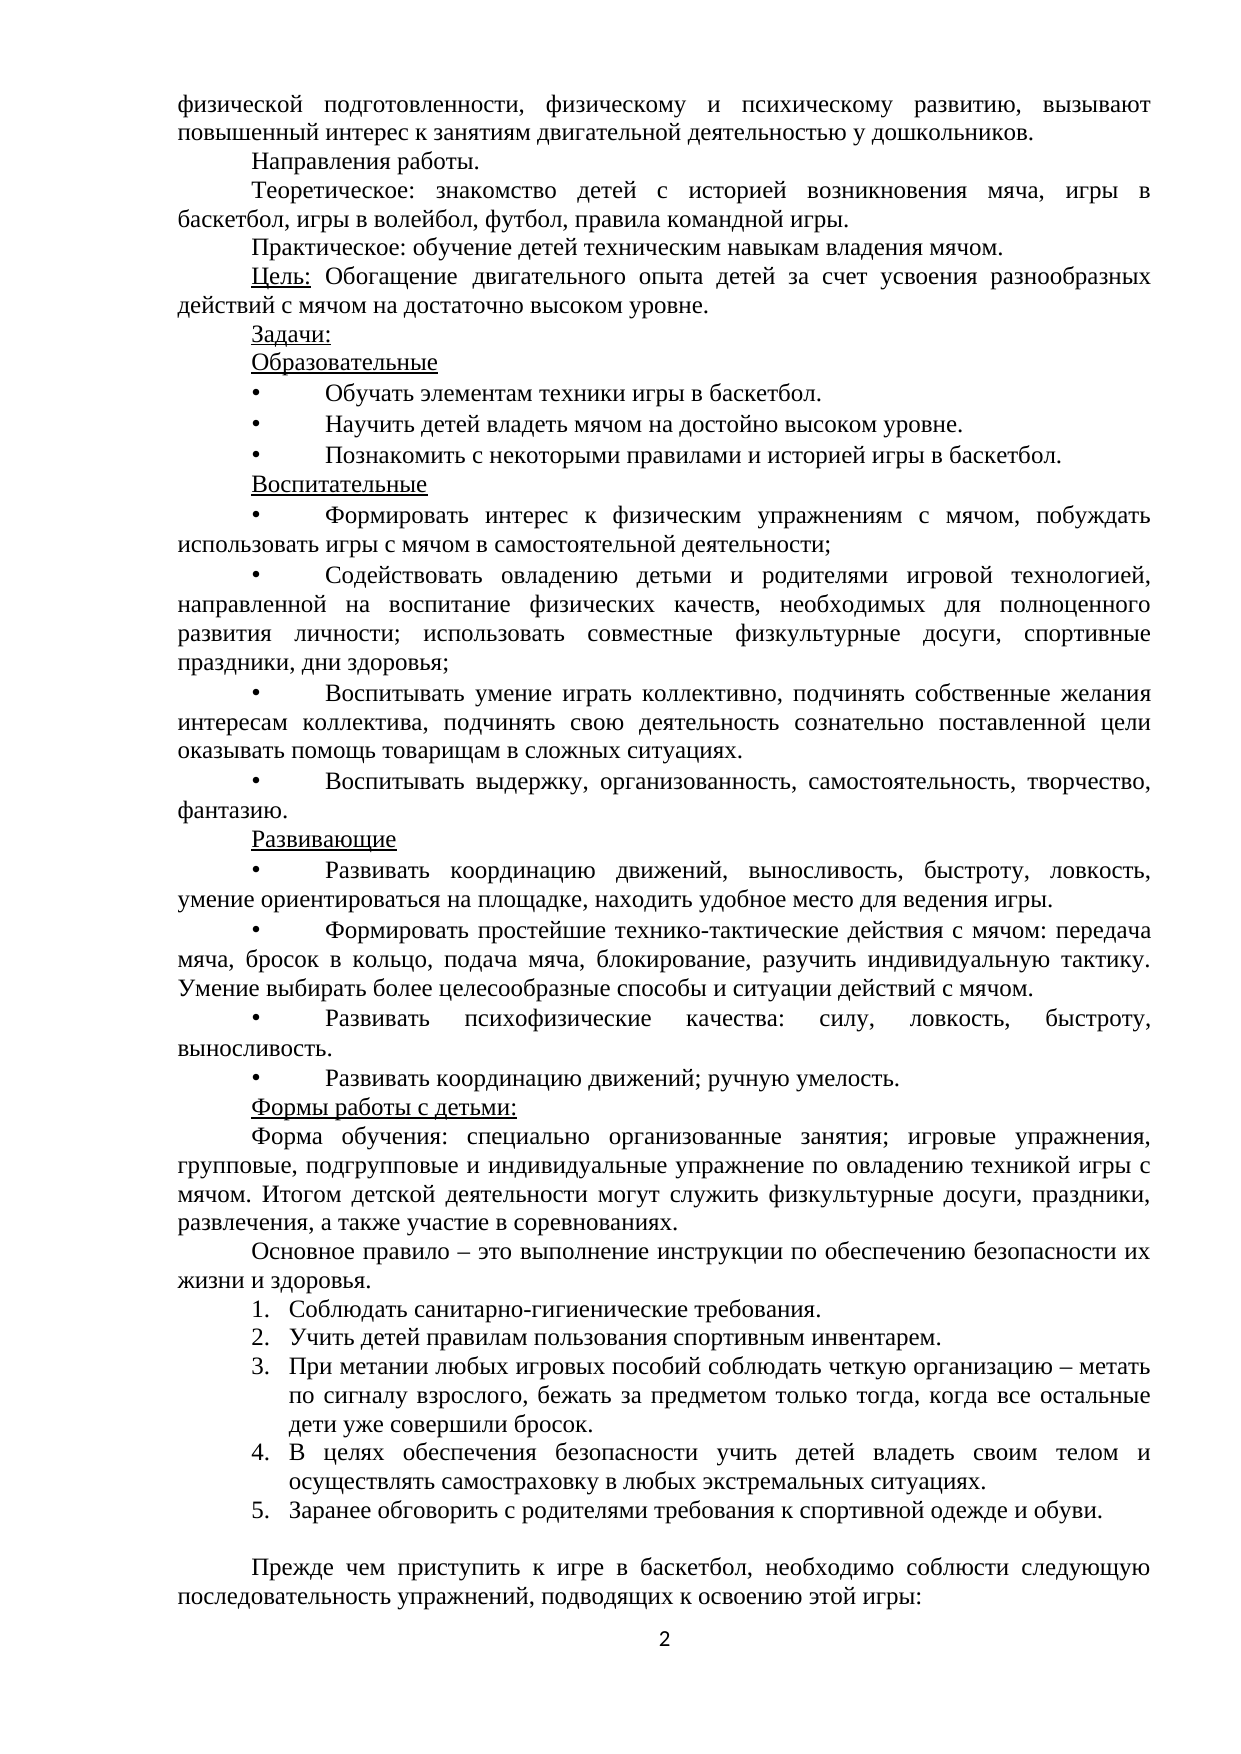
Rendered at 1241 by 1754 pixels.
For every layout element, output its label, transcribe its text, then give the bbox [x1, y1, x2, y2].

text Теоретическое: знакомство детей с историей возникновения мяча, игры в баскетбол, игры в волейбол, футбол, правила командной игры. [177, 175, 1152, 232]
text Цель: Обогащение двигательного опыта детей за счет усвоения разнообразных действий с мячом на достаточно высоком уровне. [177, 261, 1152, 319]
text Основное правило – это выполнение инструкции по обеспечению безопасности их жизни и здоровья. [177, 1236, 1152, 1294]
list Учить детей правилам пользования спортивным инвентарем. [251, 1322, 1152, 1351]
list Воспитывать выдержку, организованность, самостоятельность, творчество, фантазию. [177, 764, 1152, 824]
list В целях обеспечения безопасности учить детей владеть своим телом и осуществлять самостраховку в любых экстремальных ситуациях. [251, 1437, 1152, 1495]
list При метании любых игровых пособий соблюдать четкую организацию – метать по сигналу взрослого, бежать за предметом только тогда, когда все остальные дети уже совершили бросок. [251, 1351, 1152, 1437]
list Познакомить с некоторыми правилами и историей игры в баскетбол. [177, 438, 1152, 469]
list Заранее обговорить с родителями требования к спортивной одежде и обуви. [251, 1495, 1152, 1524]
text Формы работы с детьми: [177, 1092, 1152, 1121]
text Направления работы. [177, 146, 1152, 175]
list Развивать координацию движений; ручную умелость. [177, 1061, 1152, 1092]
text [177, 89, 1152, 146]
list Научить детей владеть мячом на достойно высоком уровне. [177, 407, 1152, 438]
list Воспитывать умение играть коллективно, подчинять собственные желания интересам коллектива, подчинять свою деятельность сознательно поставленной цели оказывать помощь товарищам в сложных ситуациях. [177, 676, 1152, 764]
text Развивающие [177, 824, 1152, 853]
text Задачи: [177, 319, 1152, 347]
list Обучать элементам техники игры в баскетбол. [177, 376, 1152, 407]
text Образовательные [177, 347, 1152, 376]
text Практическое: обучение детей техническим навыкам владения мячом. [177, 232, 1152, 261]
list Содействовать овладению детьми и родителями игровой технологией, направленной на воспитание физических качеств, необходимых для полноценного развития личности; использовать совместные физкультурные досуги, спортивные праздники, дни здоровья; [177, 558, 1152, 676]
list Соблюдать санитарно-гигиенические требования. [251, 1294, 1152, 1322]
list Формировать интерес к физическим упражнениям с мячом, побуждать использовать игры с мячом в самостоятельной деятельности; [177, 498, 1152, 558]
text Прежде чем приступить к игре в баскетбол, необходимо соблюсти следующую последовательность упражнений, подводящих к освоению этой игры: [177, 1552, 1152, 1610]
list Развивать психофизические качества: силу, ловкость, быстроту, выносливость. [177, 1001, 1152, 1061]
list Развивать координацию движений, выносливость, быстроту, ловкость, умение ориентироваться на площадке, находить удобное место для ведения игры. [177, 853, 1152, 913]
list Формировать простейшие технико-тактические действия с мячом: передача мяча, бросок в кольцо, подача мяча, блокирование, разучить индивидуальную тактику. Умение выбирать более целесообразные способы и ситуации действий с мячом. [177, 913, 1152, 1001]
text Воспитательные [177, 469, 1152, 498]
text Форма обучения: специально организованные занятия; игровые упражнения, групповые, подгрупповые и индивидуальные упражнение по овладению техникой игры с мячом. Итогом детской деятельности могут служить физкультурные досуги, праздники, развлечения, а также участие в соревнованиях. [177, 1121, 1152, 1236]
